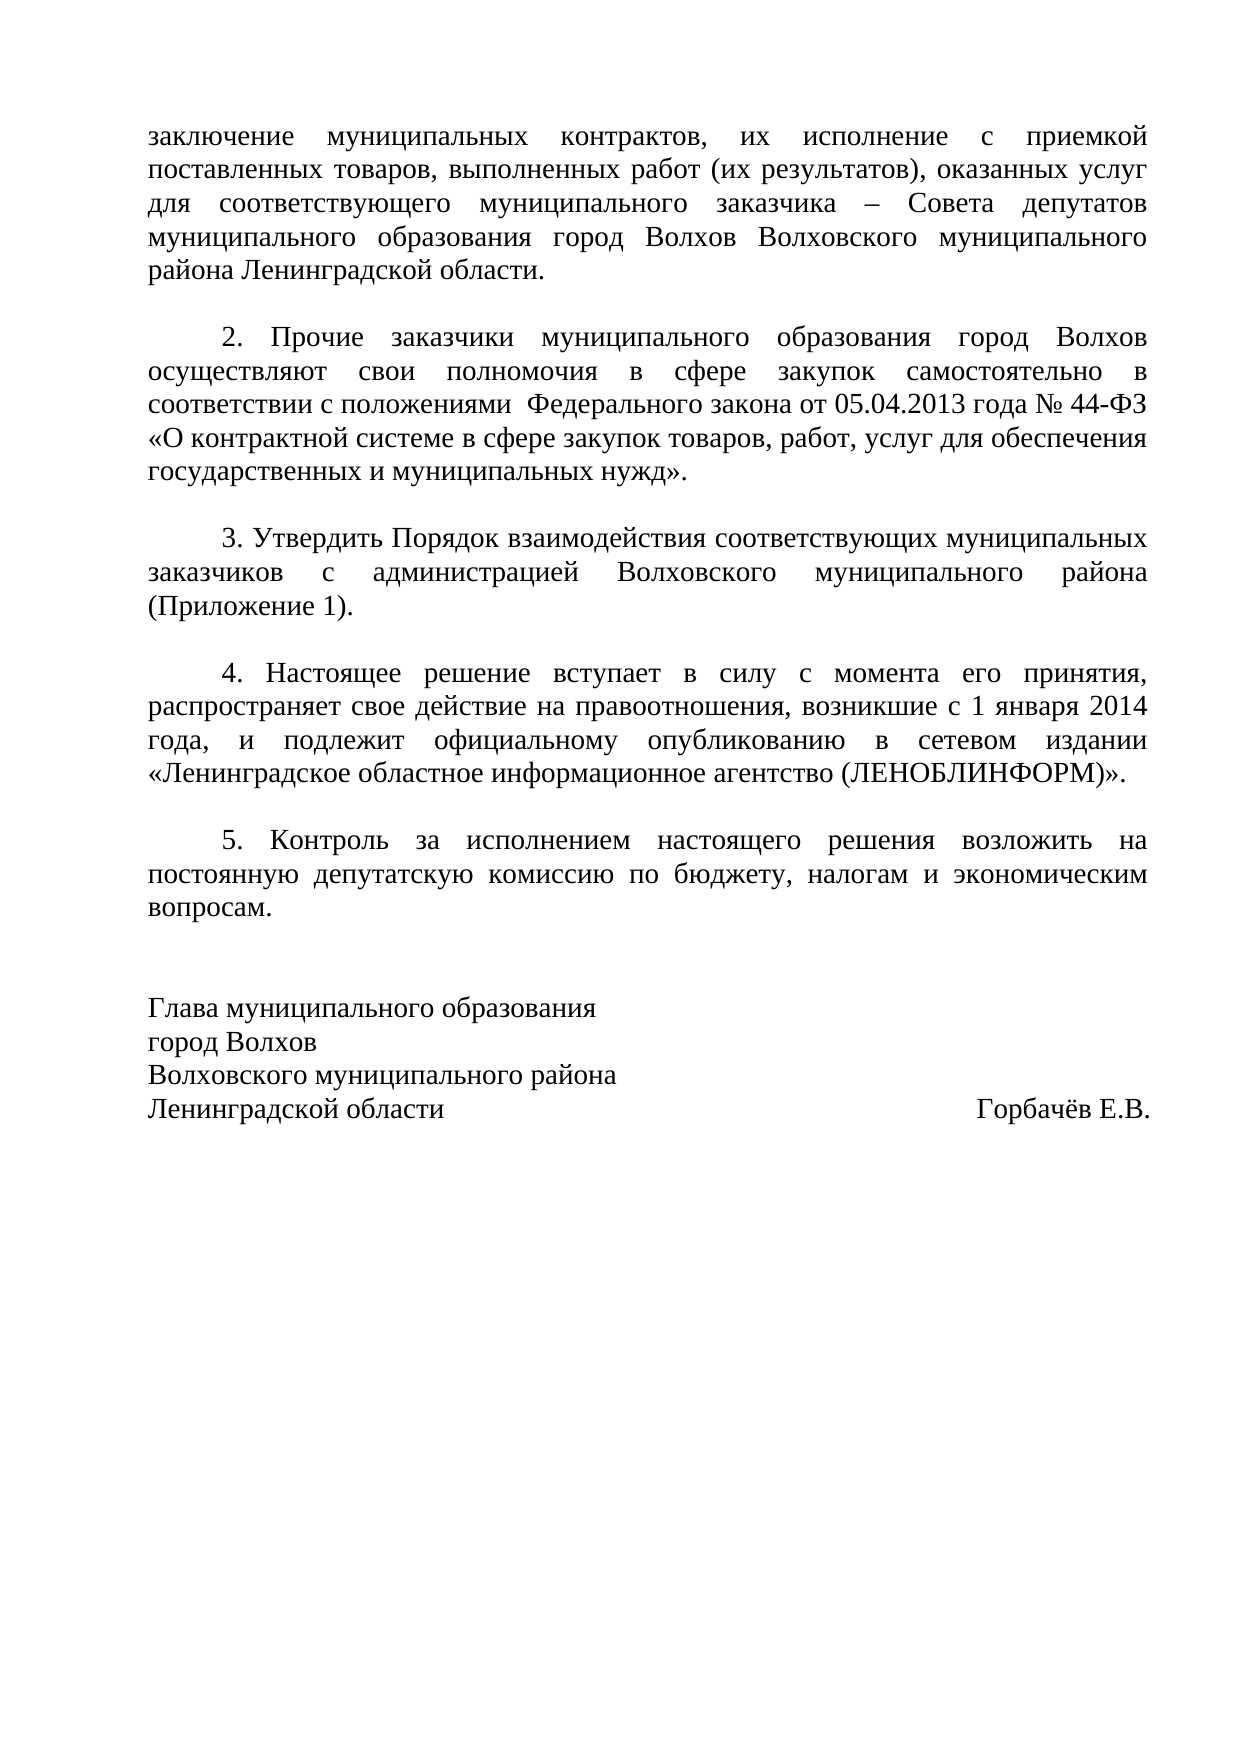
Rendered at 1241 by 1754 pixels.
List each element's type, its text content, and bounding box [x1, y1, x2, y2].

text 2. Прочие заказчики муниципального образования город Волхов осуществляют свои полномочия в сфере закупок самостоятельно в соответствии с положениями Федерального закона от 05.04.2013 года № 44-ФЗ «О контрактной системе в сфере закупок товаров, работ, услуг для обеспечения государственных и муниципальных нужд». [148, 319, 1148, 487]
text 3. Утвердить Порядок взаимодействия соответствующих муниципальных заказчиков с администрацией Волховского муниципального района (Приложение 1). [148, 521, 1148, 621]
text 4. Настоящее решение вступает в силу с момента его принятия, распространяет свое действие на правоотношения, возникшие с 1 января 2014 года, и подлежит официальному опубликованию в сетевом издании «Ленинградское областное информационное агентство (ЛЕНОБЛИНФОРМ)». [148, 655, 1148, 789]
text Ленинградской области Горбачёв Е.В. [148, 1091, 1152, 1124]
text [148, 118, 1148, 286]
text город Волхов [148, 1024, 1152, 1057]
text 5. Контроль за исполнением настоящего решения возложить на постоянную депутатскую комиссию по бюджету, налогам и экономическим вопросам. [148, 822, 1148, 923]
text Глава муниципального образования [148, 990, 1152, 1024]
text Волховского муниципального района [148, 1057, 1152, 1091]
